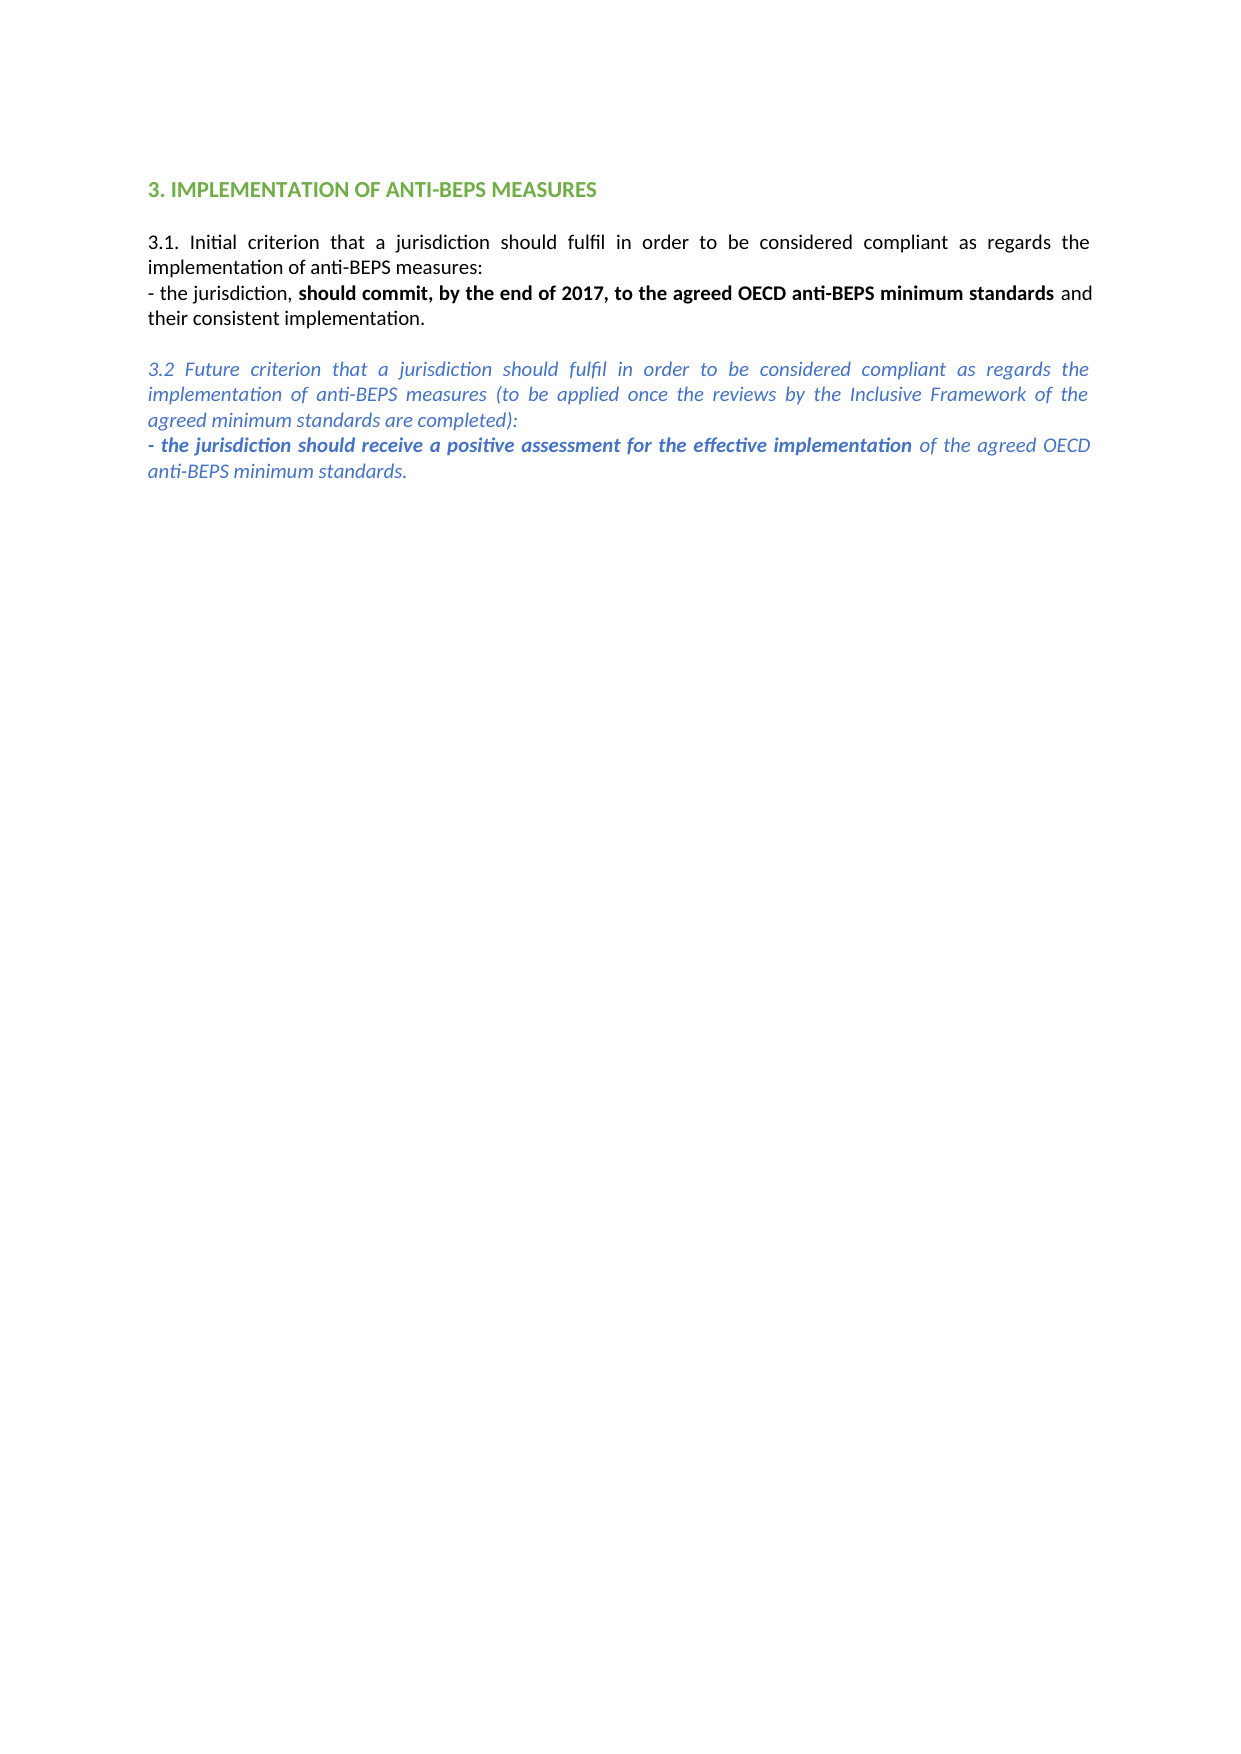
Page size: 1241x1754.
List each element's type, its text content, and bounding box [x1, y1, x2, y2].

text - the jurisdiction should receive a positive assessment for the effective implementation of the agreed OECD anti-BEPS minimum standards. [148, 432, 1093, 483]
text 3.2 Future criterion that a jurisdiction should fulfil in order to be considered compliant as regards the implementation of anti-BEPS measures (to be applied once the reviews by the Inclusive Framework of the agreed minimum standards are completed): [148, 356, 1093, 432]
text 3. IMPLEMENTATION OF ANTI-BEPS MEASURES [148, 176, 1093, 204]
text - the jurisdiction, should commit, by the end of 2017, to the agreed OECD anti-BEPS minimum standards and their consistent implementation. [148, 280, 1093, 331]
text 3.1. Initial criterion that a jurisdiction should fulfil in order to be considered compliant as regards the implementation of anti-BEPS measures: [148, 229, 1093, 280]
